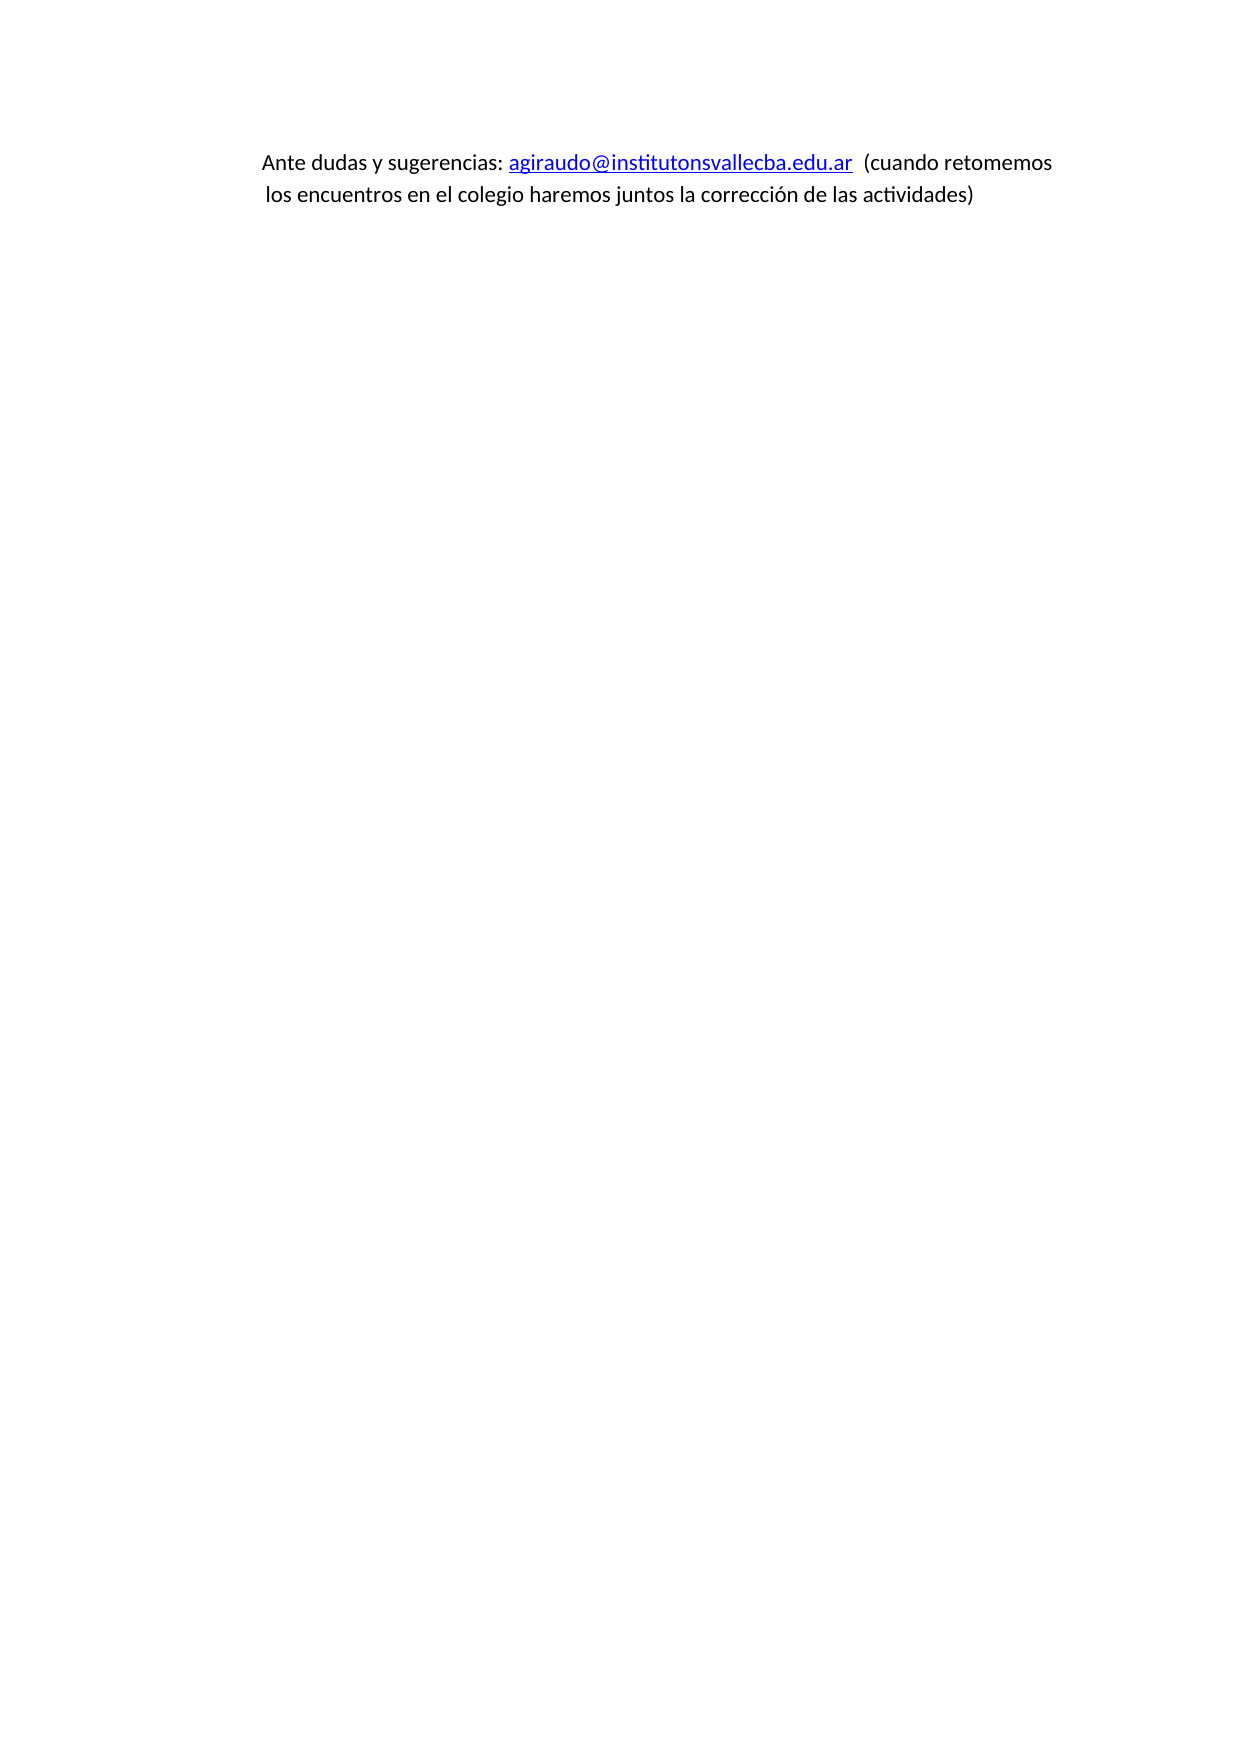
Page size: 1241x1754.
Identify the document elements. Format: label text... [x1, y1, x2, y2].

text Ante dudas y sugerencias: agiraudo@institutonsvallecba.edu.ar (cuando retomemos los encuentros en el colegio haremos juntos la corrección de las actividades) [177, 148, 1063, 208]
